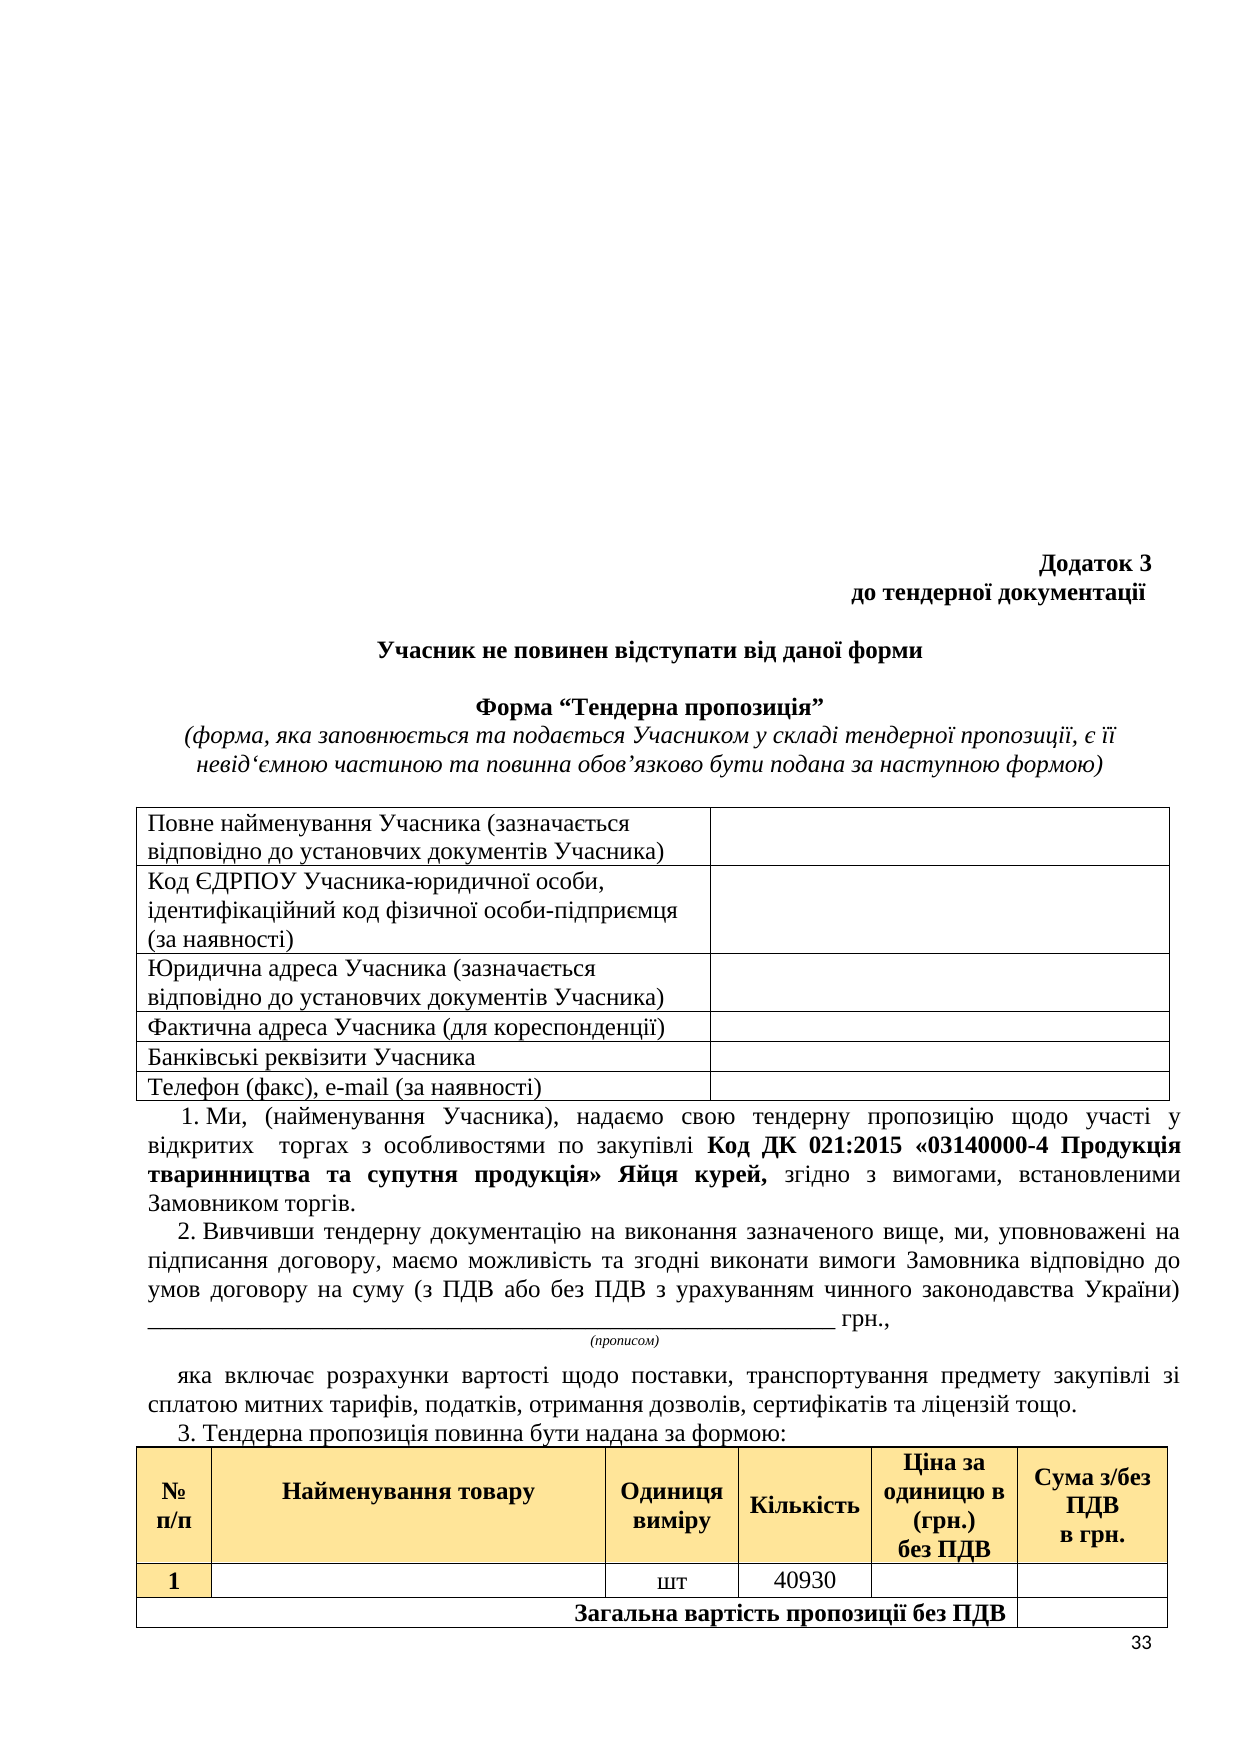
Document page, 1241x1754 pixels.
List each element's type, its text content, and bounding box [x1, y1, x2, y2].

table_cell 40930 [739, 1564, 871, 1597]
table_cell [711, 1072, 1169, 1100]
text Форма “Тендерна пропозиція” [148, 692, 1152, 720]
table_header № п/п [137, 1448, 211, 1562]
table_cell Код ЄДРПОУ Учасника-юридичної особи, ідентифікаційний код фізичної особи-підприємця (за наявності) [137, 866, 710, 952]
table_header Ціна за одиницю в (грн.) без ПДВ [872, 1448, 1017, 1562]
table_cell 1 [137, 1564, 211, 1597]
table_header Одиниця виміру [606, 1448, 738, 1562]
table_cell [711, 1042, 1169, 1071]
text (прописом) [148, 1331, 1181, 1360]
text 3. Тендерна пропозиція повинна бути надана за формою: [148, 1418, 1181, 1446]
table_header Сума з/без ПДВ в грн. [1018, 1448, 1167, 1562]
table_cell Юридична адреса Учасника (зазначається відповідно до установчих документів Учасника) [137, 954, 710, 1011]
table_cell [711, 866, 1169, 952]
table_header [711, 808, 1169, 865]
table_cell [212, 1564, 605, 1597]
table_cell [872, 1564, 1017, 1597]
text 2. Вивчивши тендерну документацію на виконання зазначеного вище, ми, уповноважені на підписання договору, маємо можливість та згодні виконати вимоги Замовника відповідно до умов договору на суму (з ПДВ або без ПДВ з урахуванням чинного законодавства України) _______________________________________________________ грн., [148, 1216, 1181, 1331]
text 1. Ми, (найменування Учасника), надаємо свою тендерну пропозицію щодо участі у відкритих торгах з особливостями по закупівлі Код ДК 021:2015 «03140000-4 Продукція тваринництва та супутня продукція» Яйця курей, згідно з вимогами, встановленими Замовником торгів. [148, 1101, 1181, 1216]
table_cell Телефон (факс), е-mail (за наявності) [137, 1072, 710, 1100]
table_header Кількість [739, 1448, 871, 1562]
table_cell шт [606, 1564, 738, 1597]
table_header Найменування товару [212, 1448, 605, 1562]
table_cell [711, 954, 1169, 1011]
text Учасник не повинен відступати від даної форми [148, 635, 1152, 663]
table_cell [711, 1012, 1169, 1041]
text (форма, яка заповнюється та подається Учасником у складі тендерної пропозиції, є її невід‘ємною частиною та повинна обов’язково бути подана за наступною формою) [148, 720, 1152, 778]
table_cell Банківські реквізити Учасника [137, 1042, 710, 1071]
table_cell Фактична адреса Учасника (для кореспонденції) [137, 1012, 710, 1041]
text Додаток 3 [737, 548, 1152, 577]
text до тендерної документації [737, 577, 1152, 606]
table_cell [1018, 1598, 1167, 1627]
table_header Повне найменування Учасника (зазначається відповідно до установчих документів Учасника) [137, 808, 710, 865]
table_cell [1018, 1564, 1167, 1597]
text яка включає розрахунки вартості щодо поставки, транспортування предмету закупівлі зі сплатою митних тарифів, податків, отримання дозволів, сертифікатів та ліцензій тощо. [148, 1360, 1181, 1418]
table_cell Загальна вартість пропозиції без ПДВ [137, 1598, 1017, 1627]
